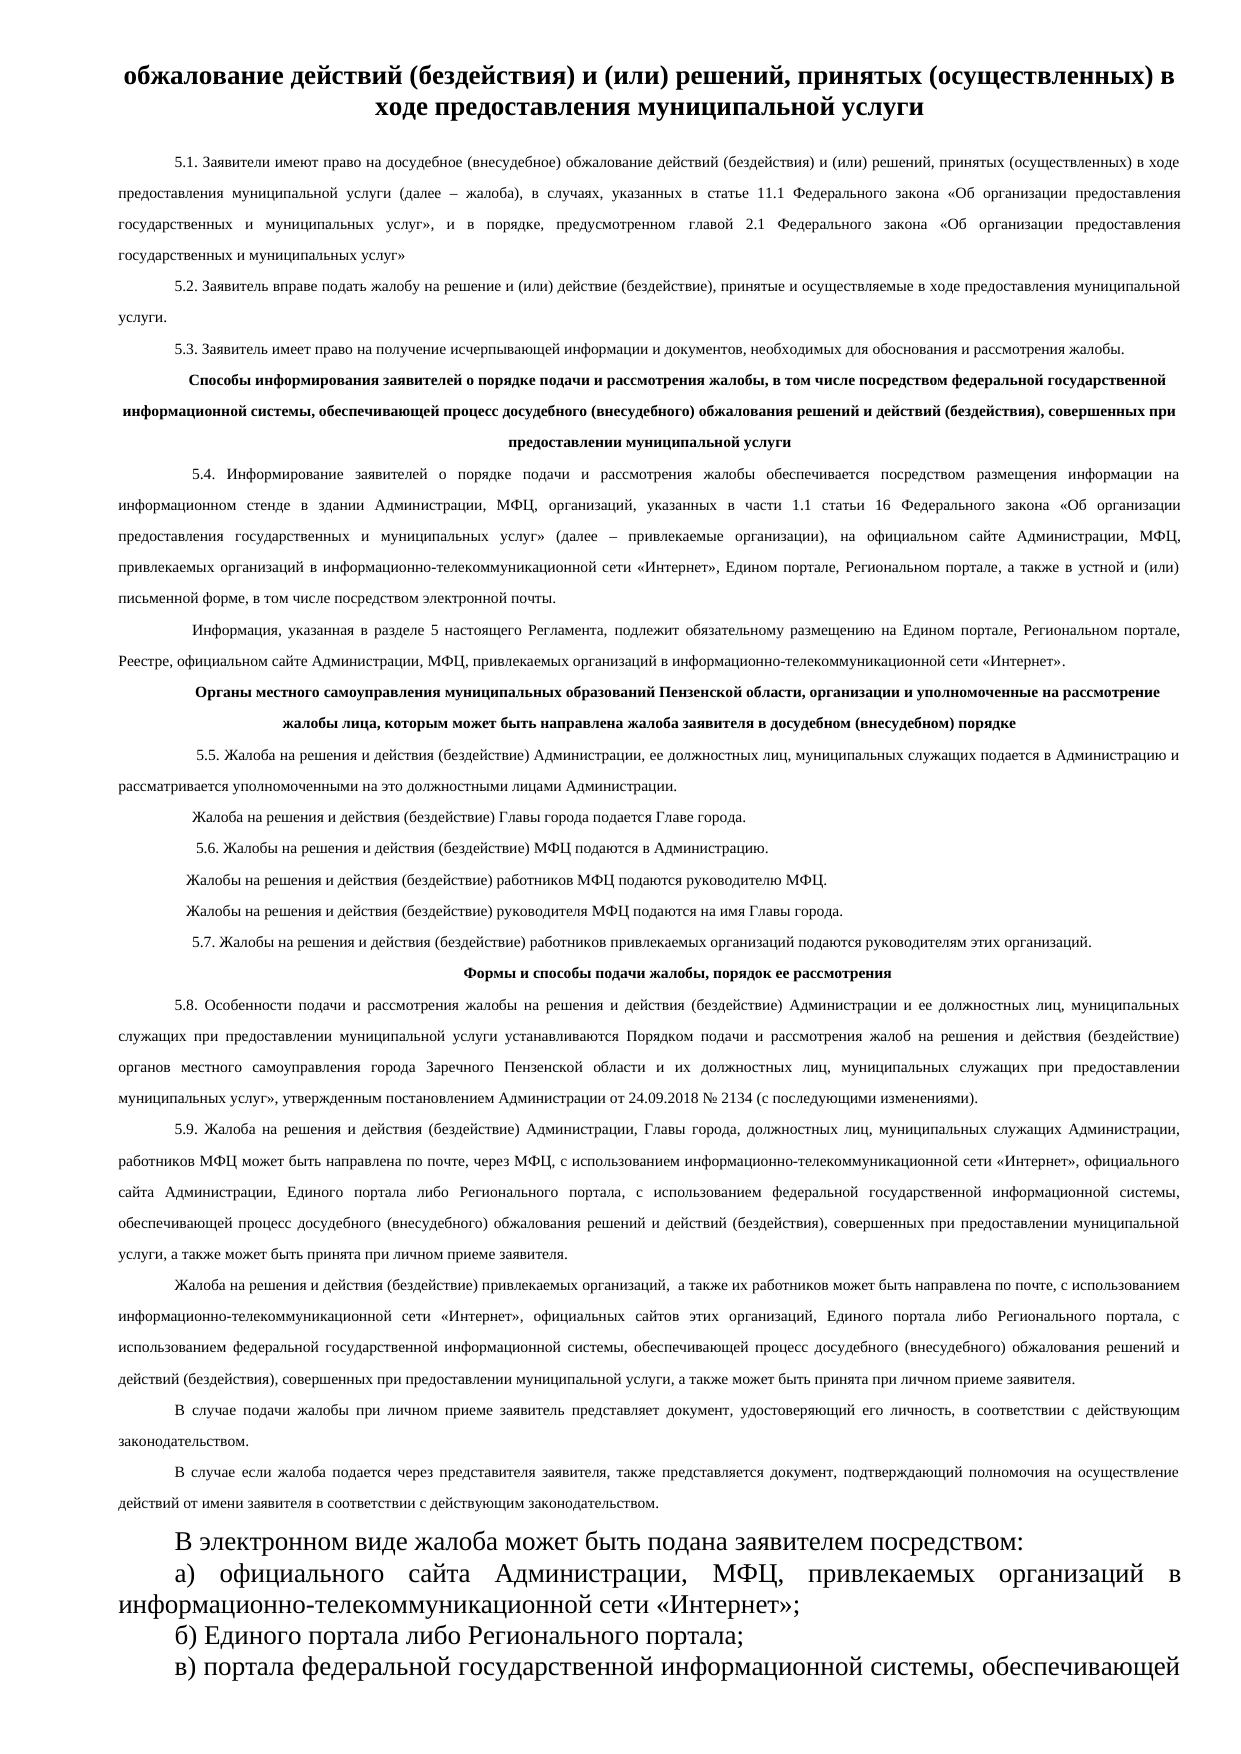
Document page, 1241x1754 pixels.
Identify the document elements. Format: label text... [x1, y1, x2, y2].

text б) Единого портала либо Регионального портала; [118, 1619, 1181, 1650]
text В случае подачи жалобы при личном приеме заявитель представляет документ, удостоверяющий его личность, в соответствии с действующим законодательством. [118, 1401, 1181, 1463]
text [118, 1650, 1181, 1681]
text а) официального сайта Администрации, МФЦ, привлекаемых организаций в информационно-телекоммуникационной сети «Интернет»; [118, 1557, 1181, 1619]
text Способы информирования заявителей о порядке подачи и рассмотрения жалобы, в том числе посредством федеральной государственной информационной системы, обеспечивающей процесс досудебного (внесудебного) обжалования решений и действий (бездействия), совершенных при предоставлении муниципальной услуги [118, 371, 1181, 464]
text Информация, указанная в разделе 5 настоящего Регламента, подлежит обязательному размещению на Едином портале, Региональном портале, Реестре, официальном сайте Администрации, МФЦ, привлекаемых организаций в информационно-телекоммуникационной сети «Интернет». [118, 620, 1181, 683]
text 5.4. Информирование заявителей о порядке подачи и рассмотрения жалобы обеспечивается посредством размещения информации на информационном стенде в здании Администрации, МФЦ, организаций, указанных в части 1.1 статьи 16 Федерального закона «Об организации предоставления государственных и муниципальных услуг» (далее – привлекаемые организации), на официальном сайте Администрации, МФЦ, привлекаемых организаций в информационно-телекоммуникационной сети «Интернет», Едином портале, Региональном портале, а также в устной и (или) письменной форме, в том числе посредством электронной почты. [118, 464, 1181, 620]
text Жалобы на решения и действия (бездействие) руководителя МФЦ подаются на имя Главы города. [118, 902, 1181, 933]
text 5.5. Жалоба на решения и действия (бездействие) Администрации, ее должностных лиц, муниципальных служащих подается в Администрацию и рассматривается уполномоченными на это должностными лицами Администрации. [118, 745, 1181, 808]
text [118, 59, 1181, 121]
text Жалоба на решения и действия (бездействие) привлекаемых организаций, а также их работников может быть направлена по почте, с использованием информационно-телекоммуникационной сети «Интернет», официальных сайтов этих организаций, Единого портала либо Регионального портала, с использованием федеральной государственной информационной системы, обеспечивающей процесс досудебного (внесудебного) обжалования решений и действий (бездействия), совершенных при предоставлении муниципальной услуги, а также может быть принята при личном приеме заявителя. [118, 1276, 1181, 1401]
text 5.2. Заявитель вправе подать жалобу на решение и (или) действие (бездействие), принятые и осуществляемые в ходе предоставления муниципальной услуги. [118, 277, 1181, 339]
text 5.6. Жалобы на решения и действия (бездействие) МФЦ подаются в Администрацию. [118, 839, 1181, 870]
text В случае если жалоба подается через представителя заявителя, также представляется документ, подтверждающий полномочия на осуществление действий от имени заявителя в соответствии с действующим законодательством. [118, 1463, 1181, 1525]
text Органы местного самоуправления муниципальных образований Пензенской области, организации и уполномоченные на рассмотрение жалобы лица, которым может быть направлена жалоба заявителя в досудебном (внесудебном) порядке [118, 683, 1181, 745]
text 5.9. Жалоба на решения и действия (бездействие) Администрации, Главы города, должностных лиц, муниципальных служащих Администрации, работников МФЦ может быть направлена по почте, через МФЦ, с использованием информационно-телекоммуникационной сети «Интернет», официального сайта Администрации, Единого портала либо Регионального портала, с использованием федеральной государственной информационной системы, обеспечивающей процесс досудебного (внесудебного) обжалования решений и действий (бездействия), совершенных при предоставлении муниципальной услуги, а также может быть принята при личном приеме заявителя. [118, 1120, 1181, 1276]
text Формы и способы подачи жалобы, порядок ее рассмотрения [118, 964, 1181, 995]
text 5.7. Жалобы на решения и действия (бездействие) работников привлекаемых организаций подаются руководителям этих организаций. [118, 933, 1181, 964]
text Жалобы на решения и действия (бездействие) работников МФЦ подаются руководителю МФЦ. [118, 870, 1181, 901]
text 5.8. Особенности подачи и рассмотрения жалобы на решения и действия (бездействие) Администрации и ее должностных лиц, муниципальных служащих при предоставлении муниципальной услуги устанавливаются Порядком подачи и рассмотрения жалоб на решения и действия (бездействие) органов местного самоуправления города Заречного Пензенской области и их должностных лиц, муниципальных служащих при предоставлении муниципальных услуг», утвержденным постановлением Администрации от 24.09.2018 № 2134 (с последующими изменениями). [118, 996, 1181, 1120]
text 5.1. Заявители имеют право на досудебное (внесудебное) обжалование действий (бездействия) и (или) решений, принятых (осуществленных) в ходе предоставления муниципальной услуги (далее – жалоба), в случаях, указанных в статье 11.1 Федерального закона «Об организации предоставления государственных и муниципальных услуг», и в порядке, предусмотренном главой 2.1 Федерального закона «Об организации предоставления государственных и муниципальных услуг» [118, 152, 1181, 277]
text В электронном виде жалоба может быть подана заявителем посредством: [118, 1526, 1181, 1557]
text Жалоба на решения и действия (бездействие) Главы города подается Главе города. [118, 808, 1181, 839]
text 5.3. Заявитель имеет право на получение исчерпывающей информации и документов, необходимых для обоснования и рассмотрения жалобы. [118, 339, 1181, 371]
